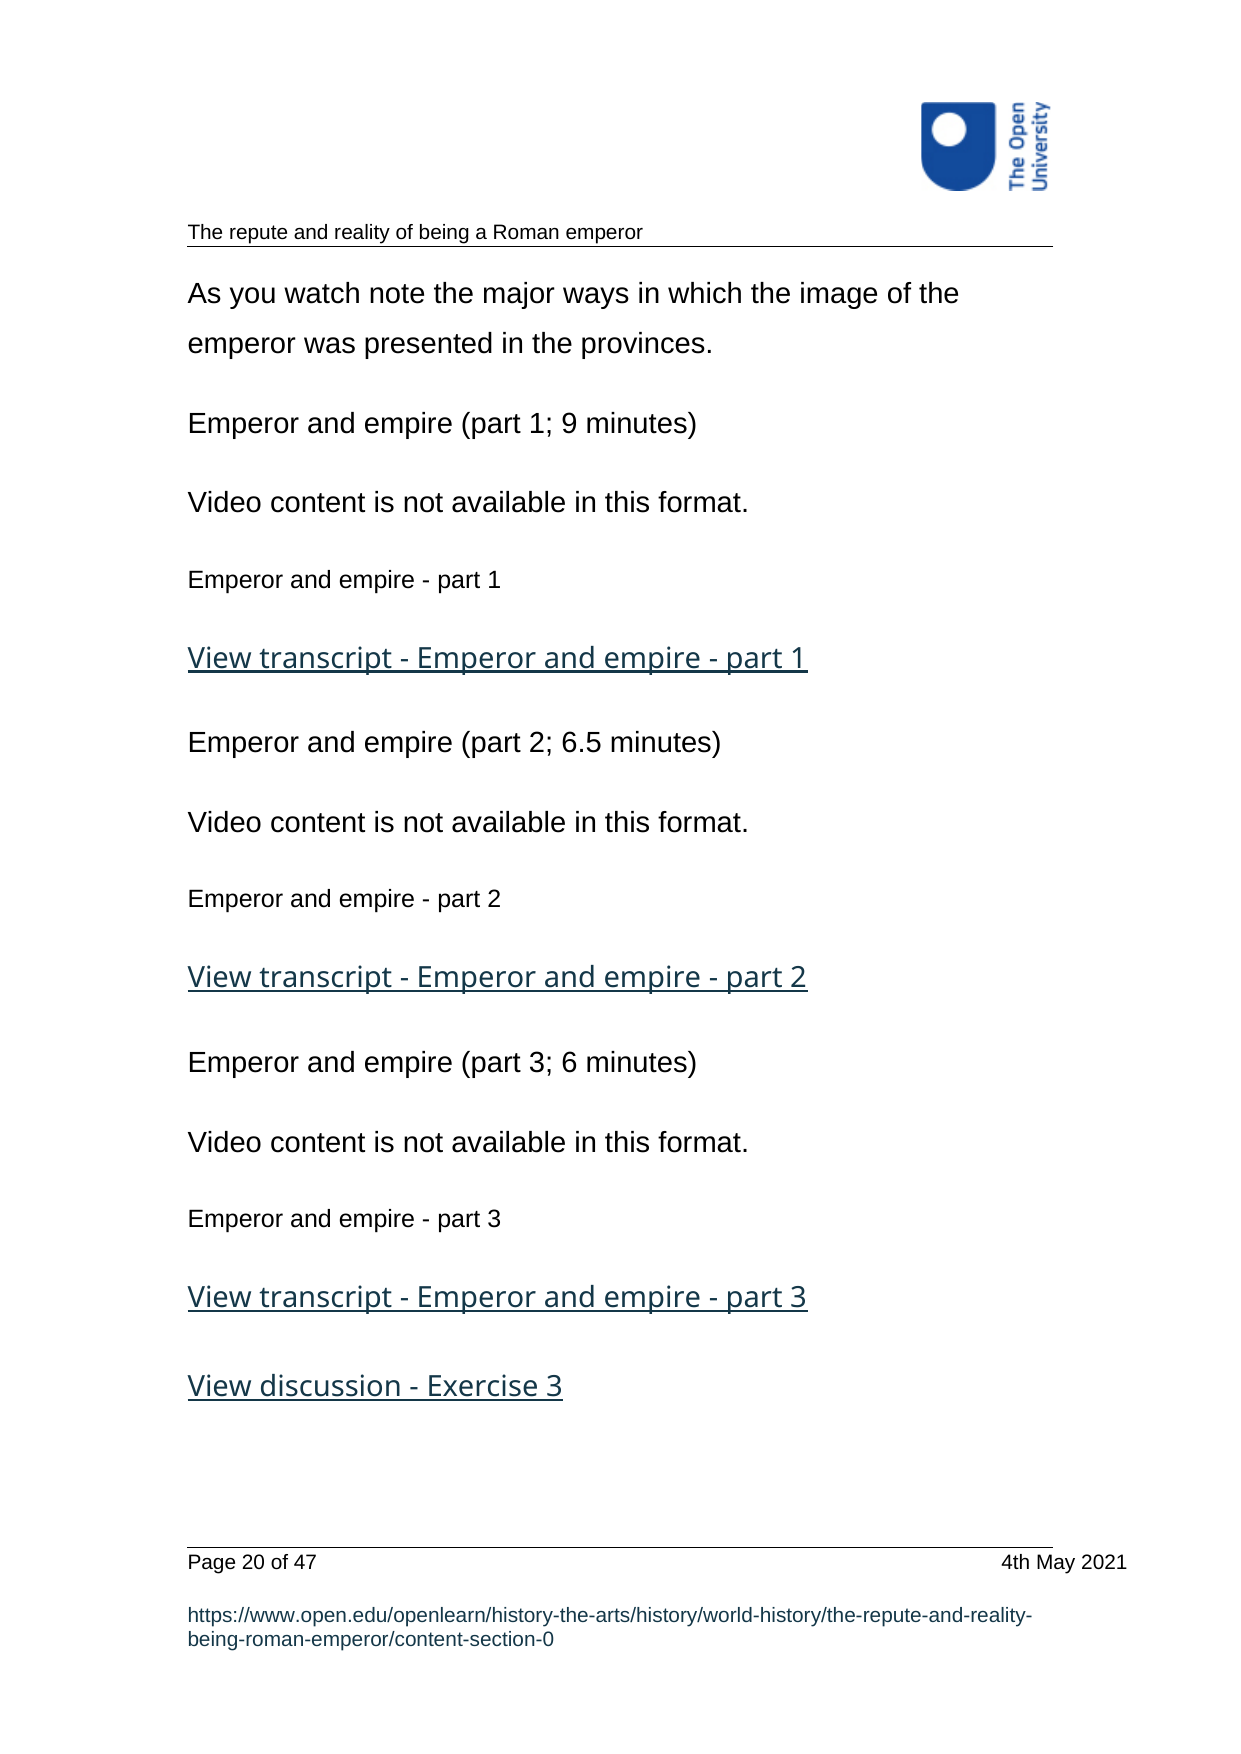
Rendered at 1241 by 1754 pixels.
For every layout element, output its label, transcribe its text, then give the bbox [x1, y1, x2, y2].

text Video content is not available in this format. [187, 805, 1053, 838]
text Emperor and empire - part 1 [187, 564, 1053, 593]
text Emperor and empire (part 1; 9 minutes) [187, 406, 1053, 439]
text View transcript - Emperor and empire - part 2 [187, 957, 1053, 996]
text Emperor and empire (part 3; 6 minutes) [187, 1045, 1053, 1079]
text Emperor and empire - part 2 [187, 884, 1053, 913]
text Video content is not available in this format. [187, 1125, 1053, 1158]
text View discussion - Exercise 3 [187, 1365, 1053, 1405]
picture [921, 102, 1052, 191]
text Video content is not available in this format. [187, 485, 1053, 519]
text Emperor and empire (part 2; 6.5 minutes) [187, 726, 1053, 759]
text Emperor and empire - part 3 [187, 1204, 1053, 1233]
text View transcript - Emperor and empire - part 3 [187, 1277, 1053, 1316]
text View transcript - Emperor and empire - part 1 [187, 637, 1053, 677]
text As you watch note the major ways in which the image of the emperor was presented in the provinces. [187, 276, 1053, 360]
